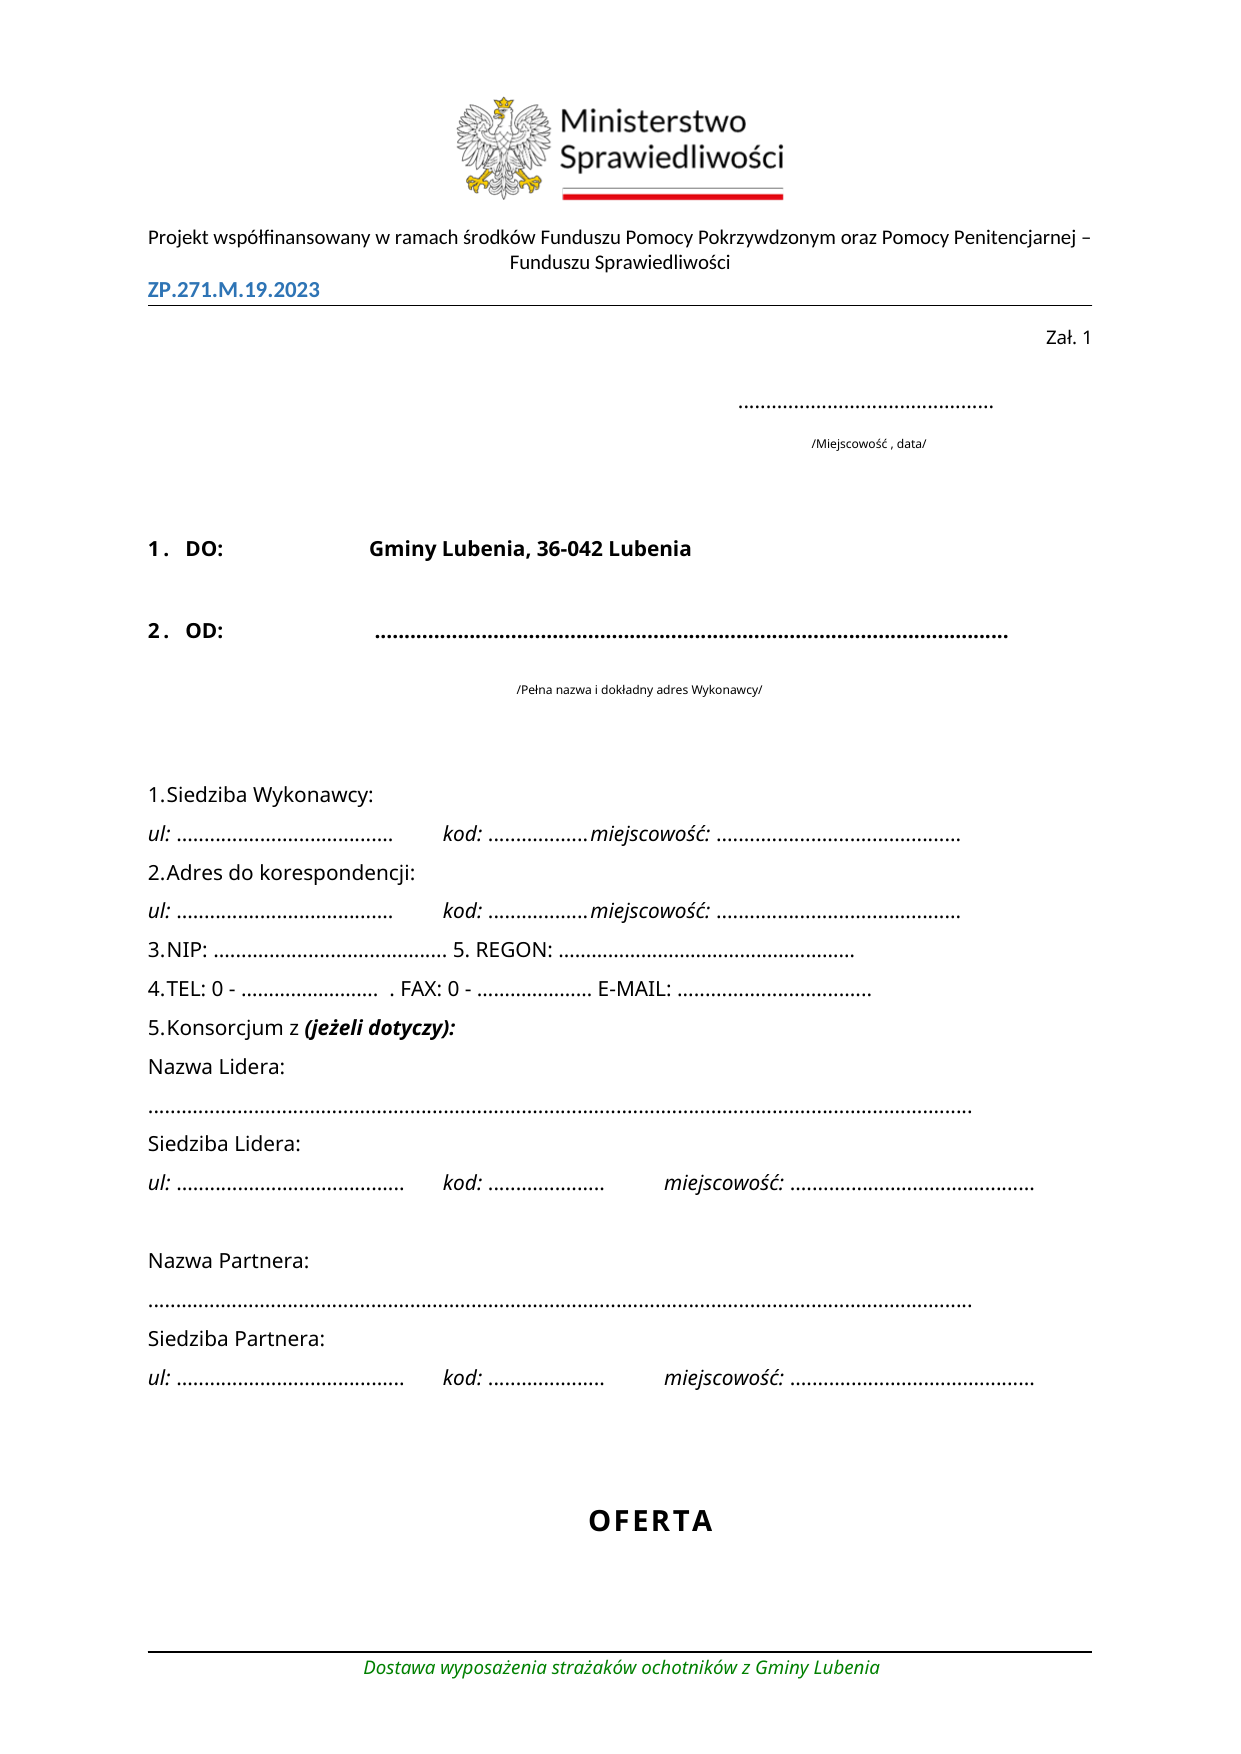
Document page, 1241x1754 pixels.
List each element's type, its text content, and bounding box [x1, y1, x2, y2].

text Zał. 1 [148, 324, 1092, 350]
text ul: ....................................... kod: .................. miejscowość: ............................................ [148, 896, 1092, 925]
text Nazwa Lidera: [148, 1052, 1092, 1080]
text .................................................................................................................................................... [148, 1091, 1092, 1119]
list NIP: .......................................... 5. REGON: ……………………………………………… [148, 935, 1092, 964]
text ul: ......................................... kod: ..................... miejscowość: ............................................ [148, 1168, 1092, 1197]
text OFERTA [208, 1500, 1092, 1540]
text Nazwa Partnera: [148, 1246, 1092, 1274]
text Siedziba Lidera: [148, 1129, 1092, 1158]
list TEL: 0 - ……………………. . FAX: 0 - ………………… E-MAIL: ................................... [148, 974, 1092, 1003]
text .............................................. [738, 386, 1092, 415]
text .................................................................................................................................................... [148, 1285, 1092, 1313]
list Konsorcjum z (jeżeli dotyczy): [148, 1013, 1092, 1041]
list DO: Gminy Lubenia, 36-042 Lubenia [148, 534, 1092, 563]
list Siedziba Wykonawcy: [148, 780, 1092, 808]
text /Miejscowość , data/ [738, 436, 1092, 464]
picture [433, 73, 807, 224]
list OD: ........................................................................................................... [148, 616, 1092, 644]
text ul: ....................................... kod: .................. miejscowość: ............................................ [148, 819, 1092, 847]
text /Pełna nazwa i dokładny adres Wykonawcy/ [443, 681, 1092, 710]
text ul: ......................................... kod: ..................... miejscowość: ............................................ [148, 1363, 1092, 1391]
text Siedziba Partnera: [148, 1324, 1092, 1352]
list Adres do korespondencji: [148, 858, 1092, 886]
